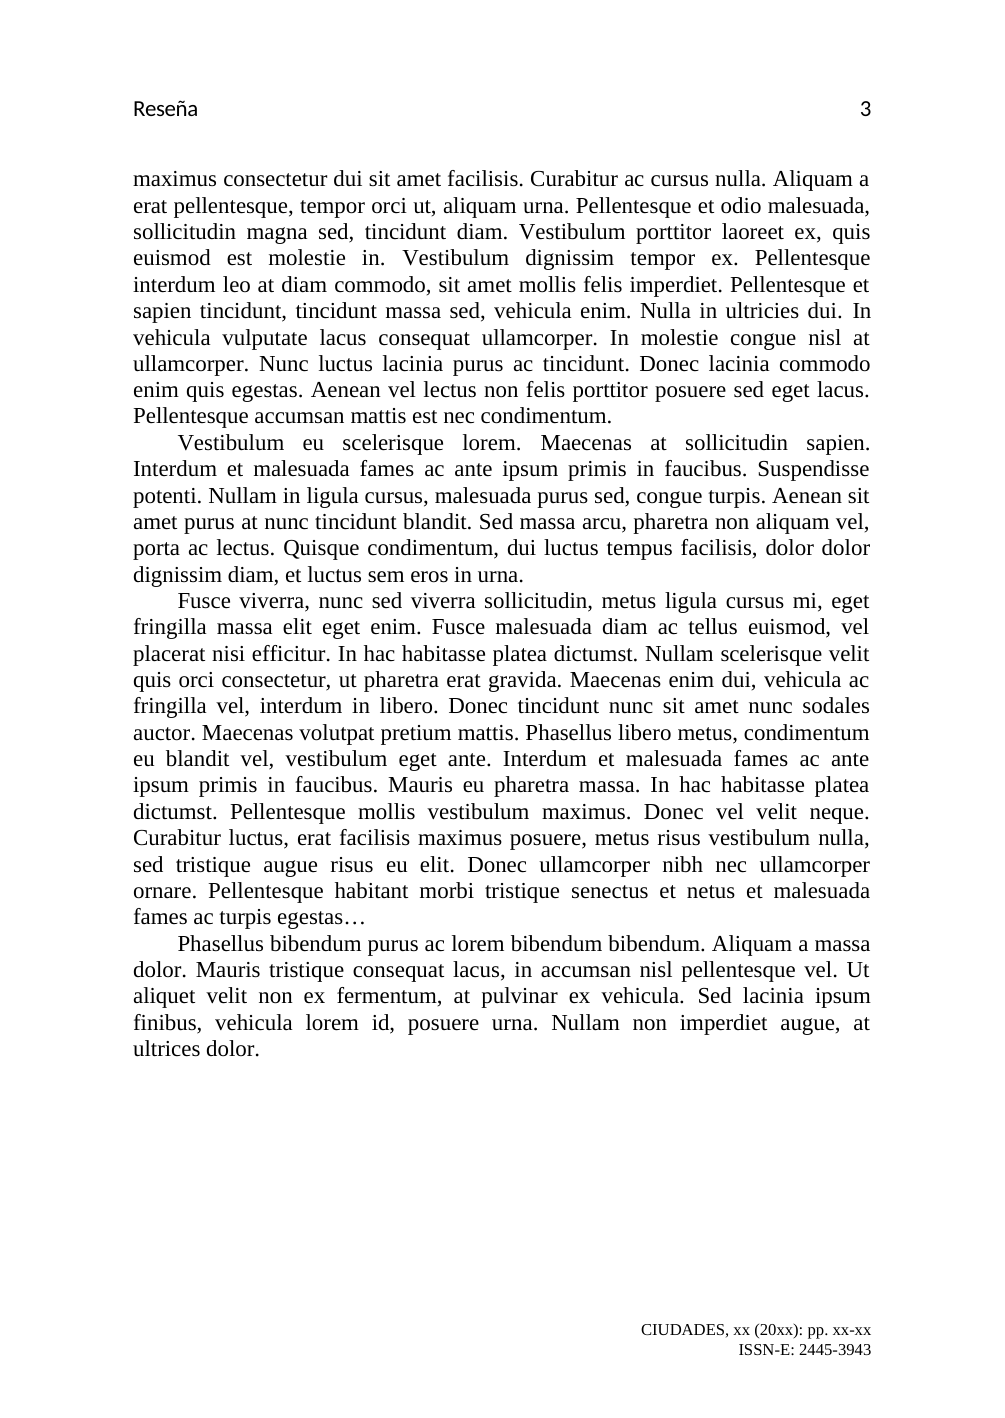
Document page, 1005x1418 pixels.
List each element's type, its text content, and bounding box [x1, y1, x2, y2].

text Phasellus bibendum purus ac lorem bibendum bibendum. Aliquam a massa dolor. Mauris tristique consequat lacus, in accumsan nisl pellentesque vel. Ut aliquet velit non ex fermentum, at pulvinar ex vehicula. Sed lacinia ipsum finibus, vehicula lorem id, posuere urna. Nullam non imperdiet augue, at ultrices dolor. [133, 930, 871, 1061]
text Vestibulum eu scelerisque lorem. Maecenas at sollicitudin sapien. Interdum et malesuada fames ac ante ipsum primis in faucibus. Suspendisse potenti. Nullam in ligula cursus, malesuada purus sed, congue turpis. Aenean sit amet purus at nunc tincidunt blandit. Sed massa arcu, pharetra non aliquam vel, porta ac lectus. Quisque condimentum, dui luctus tempus facilisis, dolor dolor dignissim diam, et luctus sem eros in urna. [133, 429, 871, 587]
text Fusce viverra, nunc sed viverra sollicitudin, metus ligula cursus mi, eget fringilla massa elit eget enim. Fusce malesuada diam ac tellus euismod, vel placerat nisi efficitur. In hac habitasse platea dictumst. Nullam scelerisque velit quis orci consectetur, ut pharetra erat gravida. Maecenas enim dui, vehicula ac fringilla vel, interdum in libero. Donec tincidunt nunc sit amet nunc sodales auctor. Maecenas volutpat pretium mattis. Phasellus libero metus, condimentum eu blandit vel, vestibulum eget ante. Interdum et malesuada fames ac ante ipsum primis in faucibus. Mauris eu pharetra massa. In hac habitasse platea dictumst. Pellentesque mollis vestibulum maximus. Donec vel velit neque. Curabitur luctus, erat facilisis maximus posuere, metus risus vestibulum nulla, sed tristique augue risus eu elit. Donec ullamcorper nibh nec ullamcorper ornare. Pellentesque habitant morbi tristique senectus et netus et malesuada fames ac turpis egestas… [133, 587, 871, 930]
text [133, 165, 871, 429]
